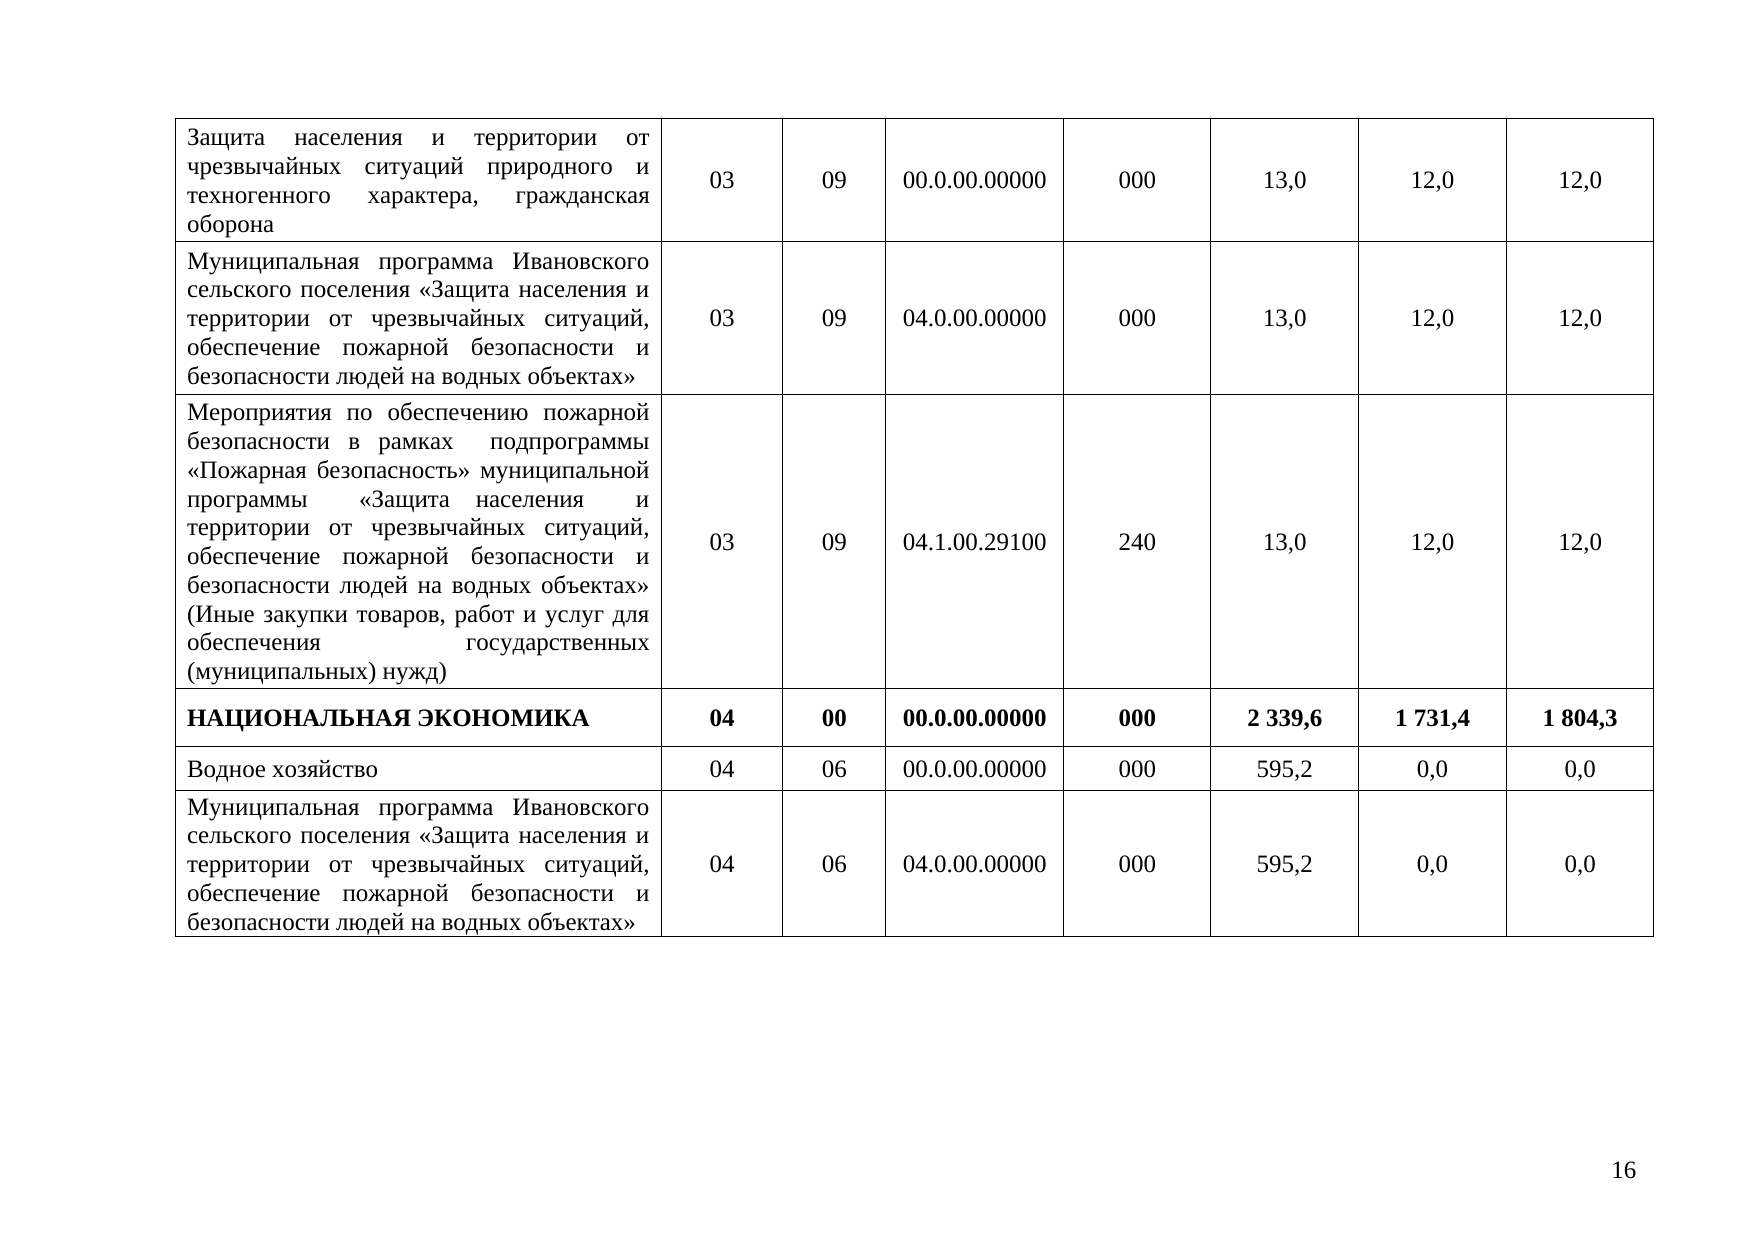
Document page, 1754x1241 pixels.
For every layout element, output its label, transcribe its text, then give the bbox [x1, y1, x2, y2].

table_cell 000 [1064, 747, 1210, 790]
table_cell 12,0 [1507, 119, 1653, 241]
table_cell 06 [783, 747, 885, 790]
table_cell Муниципальная программа Ивановского сельского поселения «Защита населения и территории от чрезвычайных ситуаций, обеспечение пожарной безопасности и безопасности людей на водных объектах» [176, 242, 661, 393]
table_cell 000 [1064, 689, 1210, 746]
table_cell 13,0 [1211, 395, 1358, 688]
table_cell 04.0.00.00000 [886, 791, 1063, 936]
table_cell 0,0 [1359, 791, 1506, 936]
table_cell 03 [662, 242, 782, 393]
table_cell 0,0 [1359, 747, 1506, 790]
table_cell 000 [1064, 791, 1210, 936]
table_cell 09 [783, 119, 885, 241]
table_cell 595,2 [1211, 791, 1358, 936]
table_cell 000 [1064, 242, 1210, 393]
table_cell 13,0 [1211, 119, 1358, 241]
table_cell 04.1.00.29100 [886, 395, 1063, 688]
table_cell 04 [662, 689, 782, 746]
table_cell 00.0.00.00000 [886, 119, 1063, 241]
table_cell 12,0 [1359, 395, 1506, 688]
table_cell 13,0 [1211, 242, 1358, 393]
table_cell 12,0 [1359, 119, 1506, 241]
table_cell 0,0 [1507, 747, 1653, 790]
table_cell Водное хозяйство [176, 747, 661, 790]
table_cell 03 [662, 395, 782, 688]
table_cell Муниципальная программа Ивановского сельского поселения «Защита населения и территории от чрезвычайных ситуаций, обеспечение пожарной безопасности и безопасности людей на водных объектах» [176, 791, 661, 936]
table_cell 000 [1064, 119, 1210, 241]
table_cell 04 [662, 791, 782, 936]
table_cell 1 731,4 [1359, 689, 1506, 746]
table_cell НАЦИОНАЛЬНАЯ ЭКОНОМИКА [176, 689, 661, 746]
table_cell 04 [662, 747, 782, 790]
table_cell 00.0.00.00000 [886, 689, 1063, 746]
table_cell 09 [783, 242, 885, 393]
table_cell 00 [783, 689, 885, 746]
table_cell 12,0 [1507, 242, 1653, 393]
table_cell Мероприятия по обеспечению пожарной безопасности в рамках подпрограммы «Пожарная безопасность» муниципальной программы «Защита населения и территории от чрезвычайных ситуаций, обеспечение пожарной безопасности и безопасности людей на водных объектах» (Иные закупки товаров, работ и услуг для обеспечения государственных (муниципальных) нужд) [176, 395, 661, 688]
table_cell 03 [662, 119, 782, 241]
table_cell 09 [783, 395, 885, 688]
table_cell 12,0 [1507, 395, 1653, 688]
table_cell 12,0 [1359, 242, 1506, 393]
table_cell 1 804,3 [1507, 689, 1653, 746]
table_cell 2 339,6 [1211, 689, 1358, 746]
table_cell 00.0.00.00000 [886, 747, 1063, 790]
table_cell Защита населения и территории от чрезвычайных ситуаций природного и техногенного характера, гражданская оборона [176, 119, 661, 241]
table_cell 240 [1064, 395, 1210, 688]
table_cell 06 [783, 791, 885, 936]
table_cell 04.0.00.00000 [886, 242, 1063, 393]
table_cell 0,0 [1507, 791, 1653, 936]
table_cell 595,2 [1211, 747, 1358, 790]
